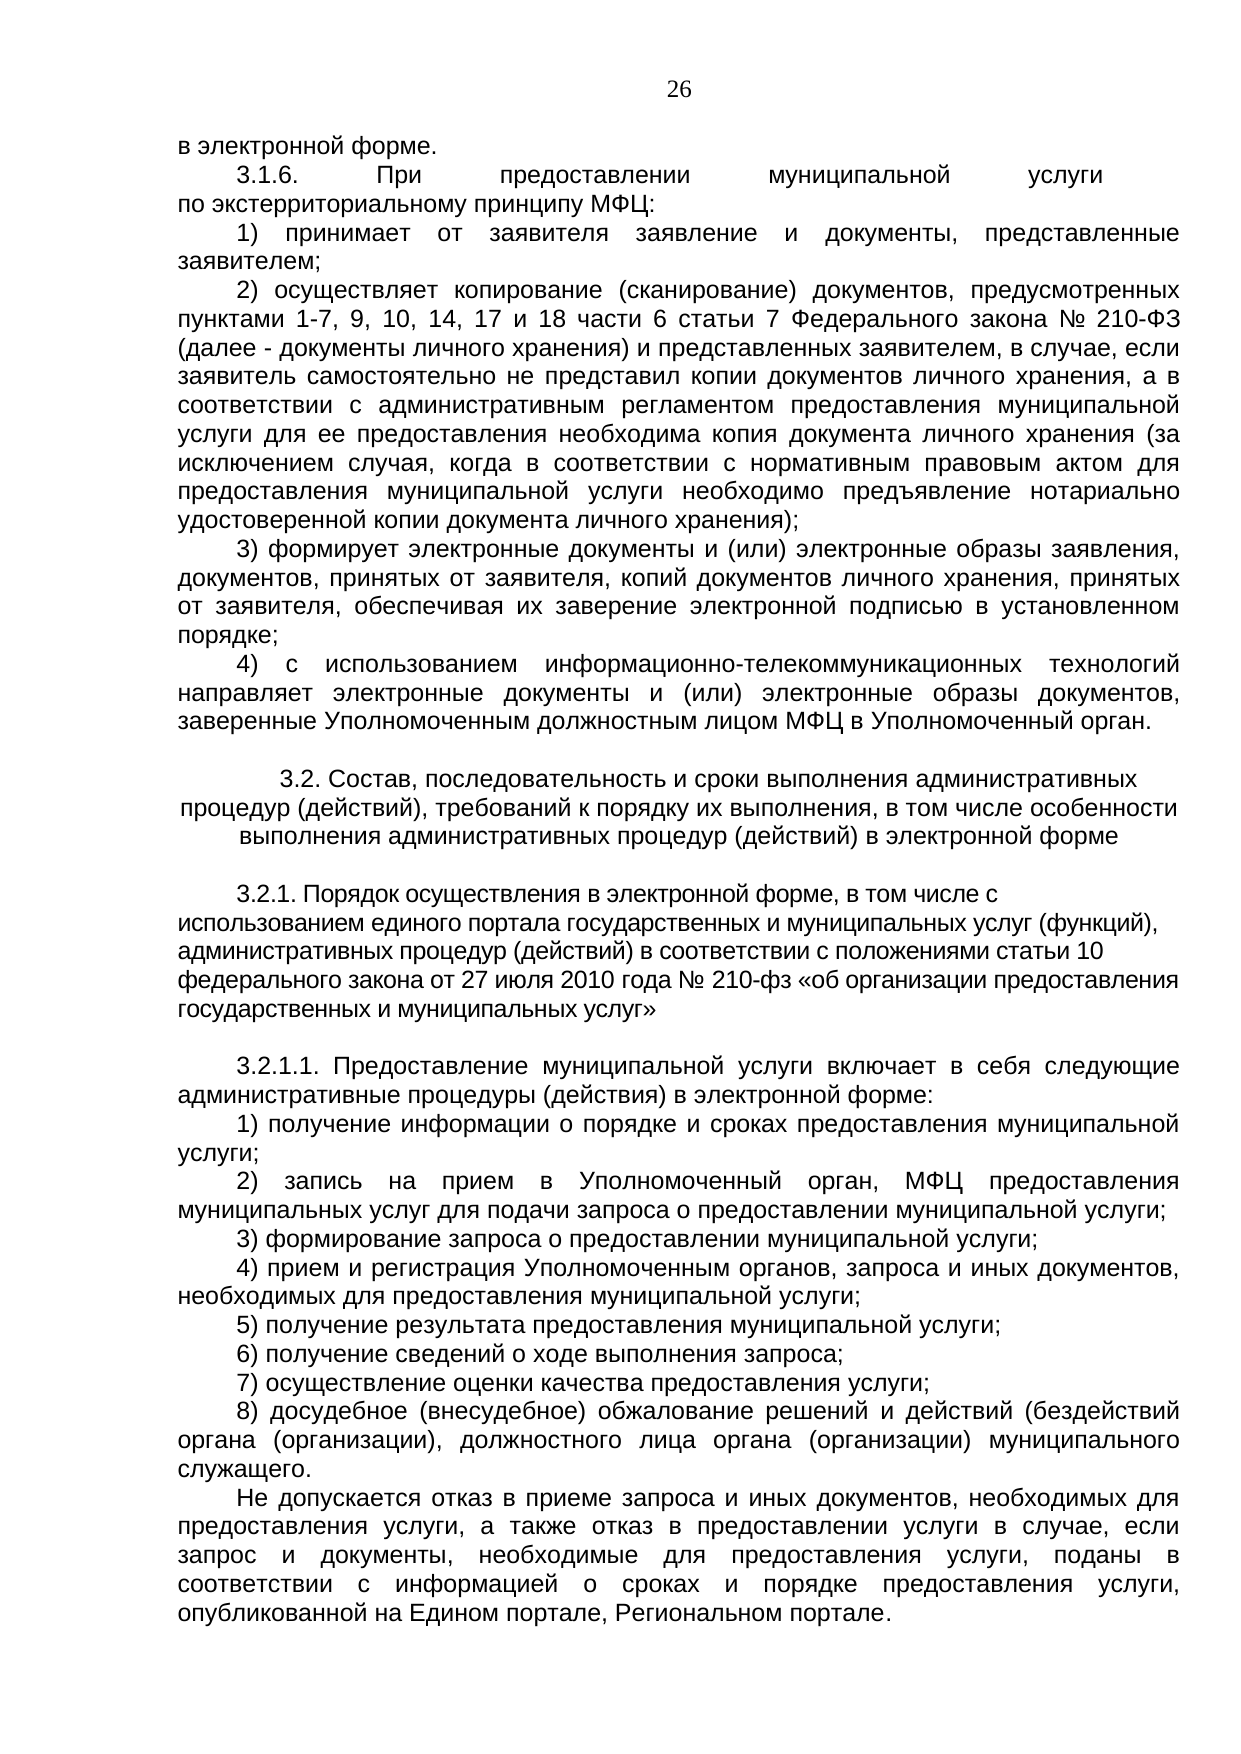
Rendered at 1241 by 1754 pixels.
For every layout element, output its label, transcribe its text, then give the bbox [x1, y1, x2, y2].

text 2) запись на прием в Уполномоченный орган, МФЦ предоставления муниципальных услуг для подачи запроса о предоставлении муниципальной услуги; [177, 1166, 1181, 1224]
text 3.2.1.1. Предоставление муниципальной услуги включает в себя следующие административные процедуры (действия) в электронной форме: [177, 1051, 1181, 1109]
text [177, 131, 1181, 160]
text 5) получение результата предоставления муниципальной услуги; [177, 1310, 1181, 1339]
text 7) осуществление оценки качества предоставления услуги; [177, 1368, 1181, 1396]
text 3.2.1. Порядок осуществления в электронной форме, в том числе с использованием единого портала государственных и муниципальных услуг (функций), административных процедур (действий) в соответствии с положениями статьи 10 федерального закона от 27 июля 2010 года № 210-фз «об организации предоставления государственных и муниципальных услуг» [177, 879, 1181, 1023]
text 1) получение информации о порядке и сроках предоставления муниципальной услуги; [177, 1109, 1181, 1166]
text 3) формирование запроса о предоставлении муниципальной услуги; [177, 1224, 1181, 1253]
text 1) принимает от заявителя заявление и документы, представленные заявителем; [177, 218, 1181, 275]
text 8) досудебное (внесудебное) обжалование решений и действий (бездействий органа (организации), должностного лица органа (организации) муниципального служащего. [177, 1396, 1181, 1483]
text 6) получение сведений о ходе выполнения запроса; [177, 1339, 1181, 1368]
text 2) осуществляет копирование (сканирование) документов, предусмотренных пунктами 1-7, 9, 10, 14, 17 и 18 части 6 статьи 7 Федерального закона № 210-ФЗ (далее - документы личного хранения) и представленных заявителем, в случае, если заявитель самостоятельно не представил копии документов личного хранения, а в соответствии с административным регламентом предоставления муниципальной услуги для ее предоставления необходима копия документа личного хранения (за исключением случая, когда в соответствии с нормативным правовым актом для предоставления муниципальной услуги необходимо предъявление нотариально удостоверенной копии документа личного хранения); [177, 275, 1181, 534]
text Не допускается отказ в приеме запроса и иных документов, необходимых для предоставления услуги, а также отказ в предоставлении услуги в случае, если запрос и документы, необходимые для предоставления услуги, поданы в соответствии с информацией о сроках и порядке предоставления услуги, опубликованной на Едином портале, Региональном портале. [177, 1483, 1181, 1626]
text 4) прием и регистрация Уполномоченным органов, запроса и иных документов, необходимых для предоставления муниципальной услуги; [177, 1253, 1181, 1310]
text 3) формирует электронные документы и (или) электронные образы заявления, документов, принятых от заявителя, копий документов личного хранения, принятых от заявителя, обеспечивая их заверение электронной подписью в установленном порядке; [177, 534, 1181, 649]
text 3.2. Состав, последовательность и сроки выполнения административных процедур (действий), требований к порядку их выполнения, в том числе особенности выполнения административных процедур (действий) в электронной форме [177, 764, 1181, 850]
text 4) с использованием информационно-телекоммуникационных технологий направляет электронные документы и (или) электронные образы документов, заверенные Уполномоченным должностным лицом МФЦ в Уполномоченный орган. [177, 649, 1181, 735]
text 3.1.6. При предоставлении муниципальной услуги по экстерриториальному принципу МФЦ: [177, 160, 1181, 218]
